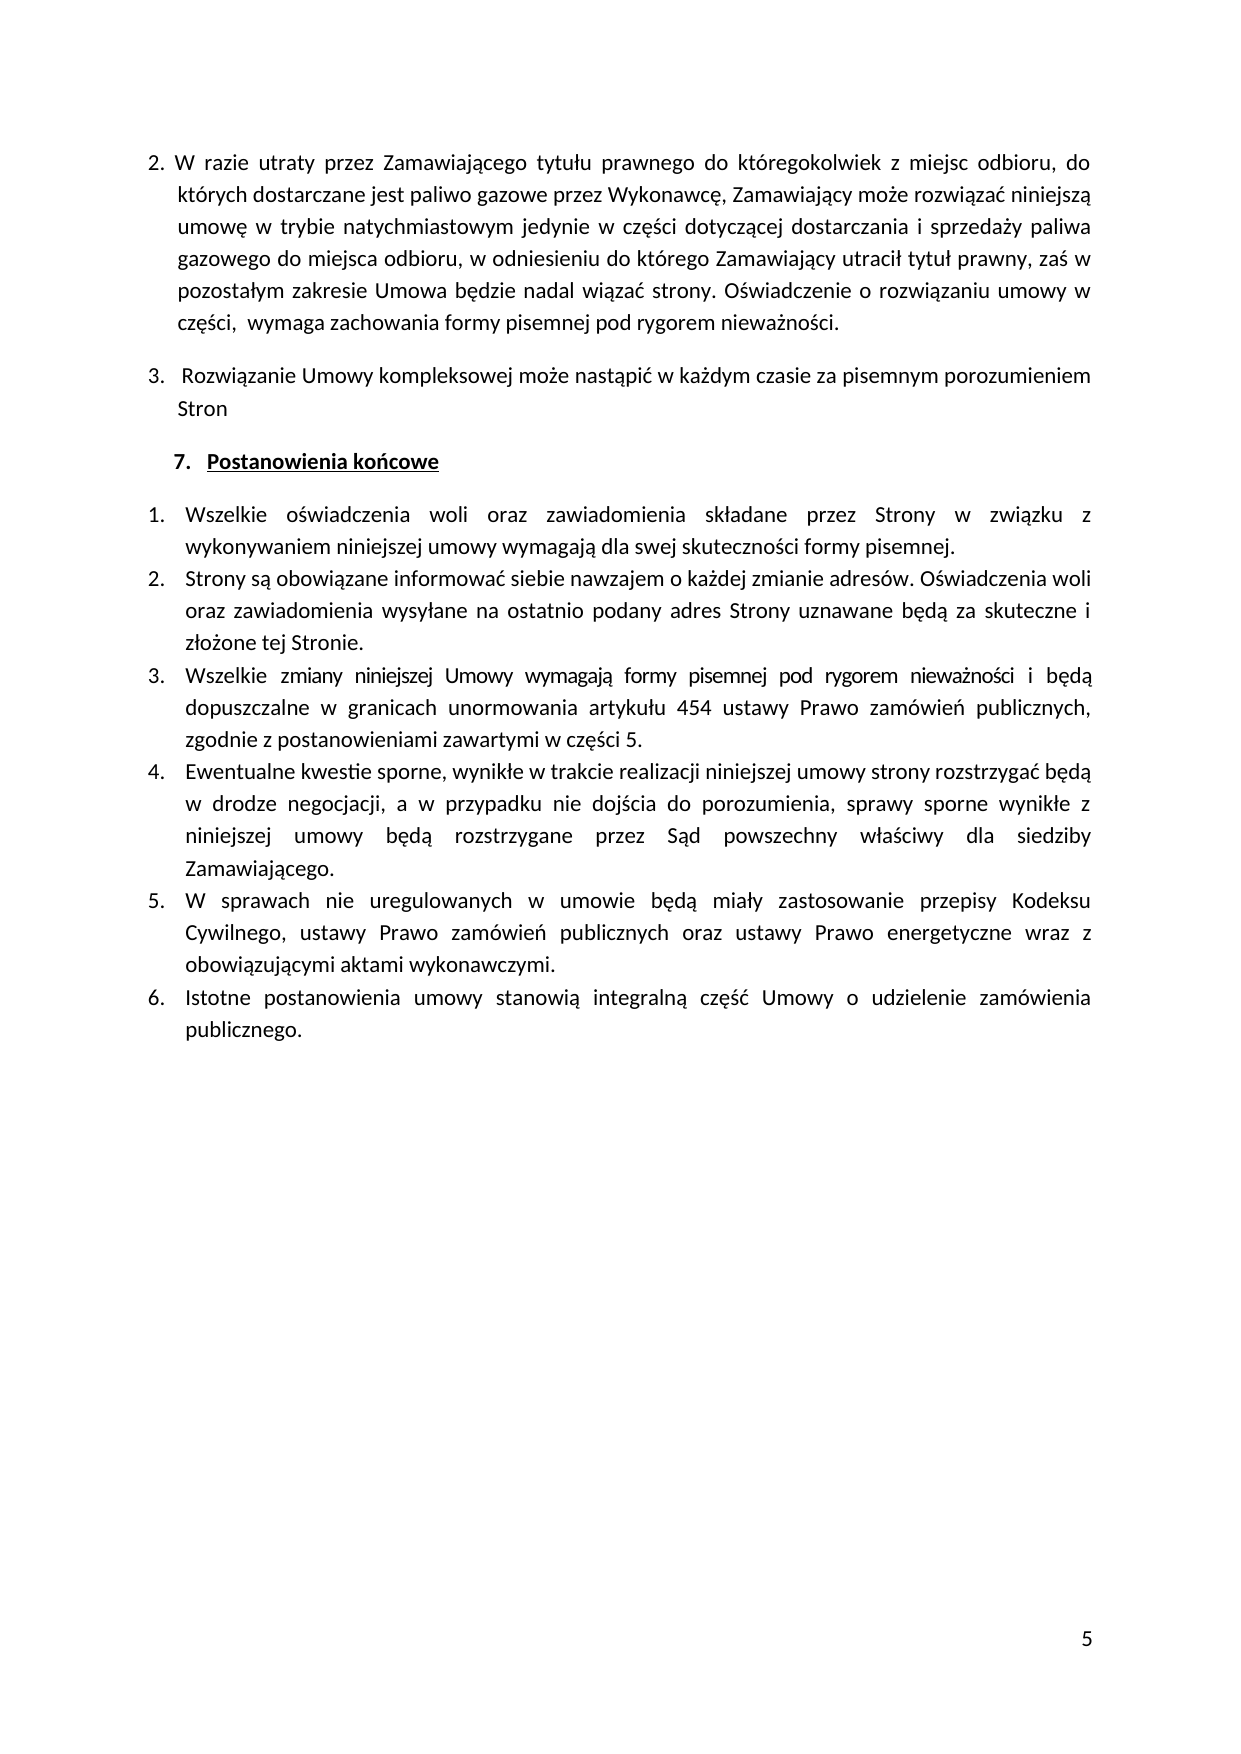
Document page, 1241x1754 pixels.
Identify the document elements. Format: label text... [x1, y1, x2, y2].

list Istotne postanowienia umowy stanowią integralną część Umowy o udzielenie zamówienia publicznego. [148, 983, 1093, 1043]
text 2. W razie utraty przez Zamawiającego tytułu prawnego do któregokolwiek z miejsc odbioru, do których dostarczane jest paliwo gazowe przez Wykonawcę, Zamawiający może rozwiązać niniejszą umowę w trybie natychmiastowym jedynie w części dotyczącej dostarczania i sprzedaży paliwa gazowego do miejsca odbioru, w odniesieniu do którego Zamawiający utracił tytuł prawny, zaś w pozostałym zakresie Umowa będzie nadal wiązać strony. Oświadczenie o rozwiązaniu umowy w części, wymaga zachowania formy pisemnej pod rygorem nieważności. [148, 148, 1093, 337]
list W sprawach nie uregulowanych w umowie będą miały zastosowanie przepisy Kodeksu Cywilnego, ustawy Prawo zamówień publicznych oraz ustawy Prawo energetyczne wraz z obowiązującymi aktami wykonawczymi. [148, 886, 1093, 978]
list Ewentualne kwestie sporne, wynikłe w trakcie realizacji niniejszej umowy strony rozstrzygać będą w drodze negocjacji, a w przypadku nie dojścia do porozumienia, sprawy sporne wynikłe z niniejszej umowy będą rozstrzygane przez Sąd powszechny właściwy dla siedziby Zamawiającego. [148, 757, 1093, 882]
list Wszelkie zmiany niniejszej Umowy wymagają formy pisemnej pod rygorem nieważności i będą dopuszczalne w granicach unormowania artykułu 454 ustawy Prawo zamówień publicznych, zgodnie z postanowieniami zawartymi w części 5. [148, 661, 1093, 753]
list Wszelkie oświadczenia woli oraz zawiadomienia składane przez Strony w związku z wykonywaniem niniejszej umowy wymagają dla swej skuteczności formy pisemnej. [148, 500, 1093, 560]
text 3. Rozwiązanie Umowy kompleksowej może nastąpić w każdym czasie za pisemnym porozumieniem Stron [148, 362, 1093, 422]
list Strony są obowiązane informować siebie nawzajem o każdej zmianie adresów. Oświadczenia woli oraz zawiadomienia wysyłane na ostatnio podany adres Strony uznawane będą za skuteczne i złożone tej Stronie. [148, 564, 1093, 657]
text 7. Postanowienia końcowe [148, 447, 1093, 475]
